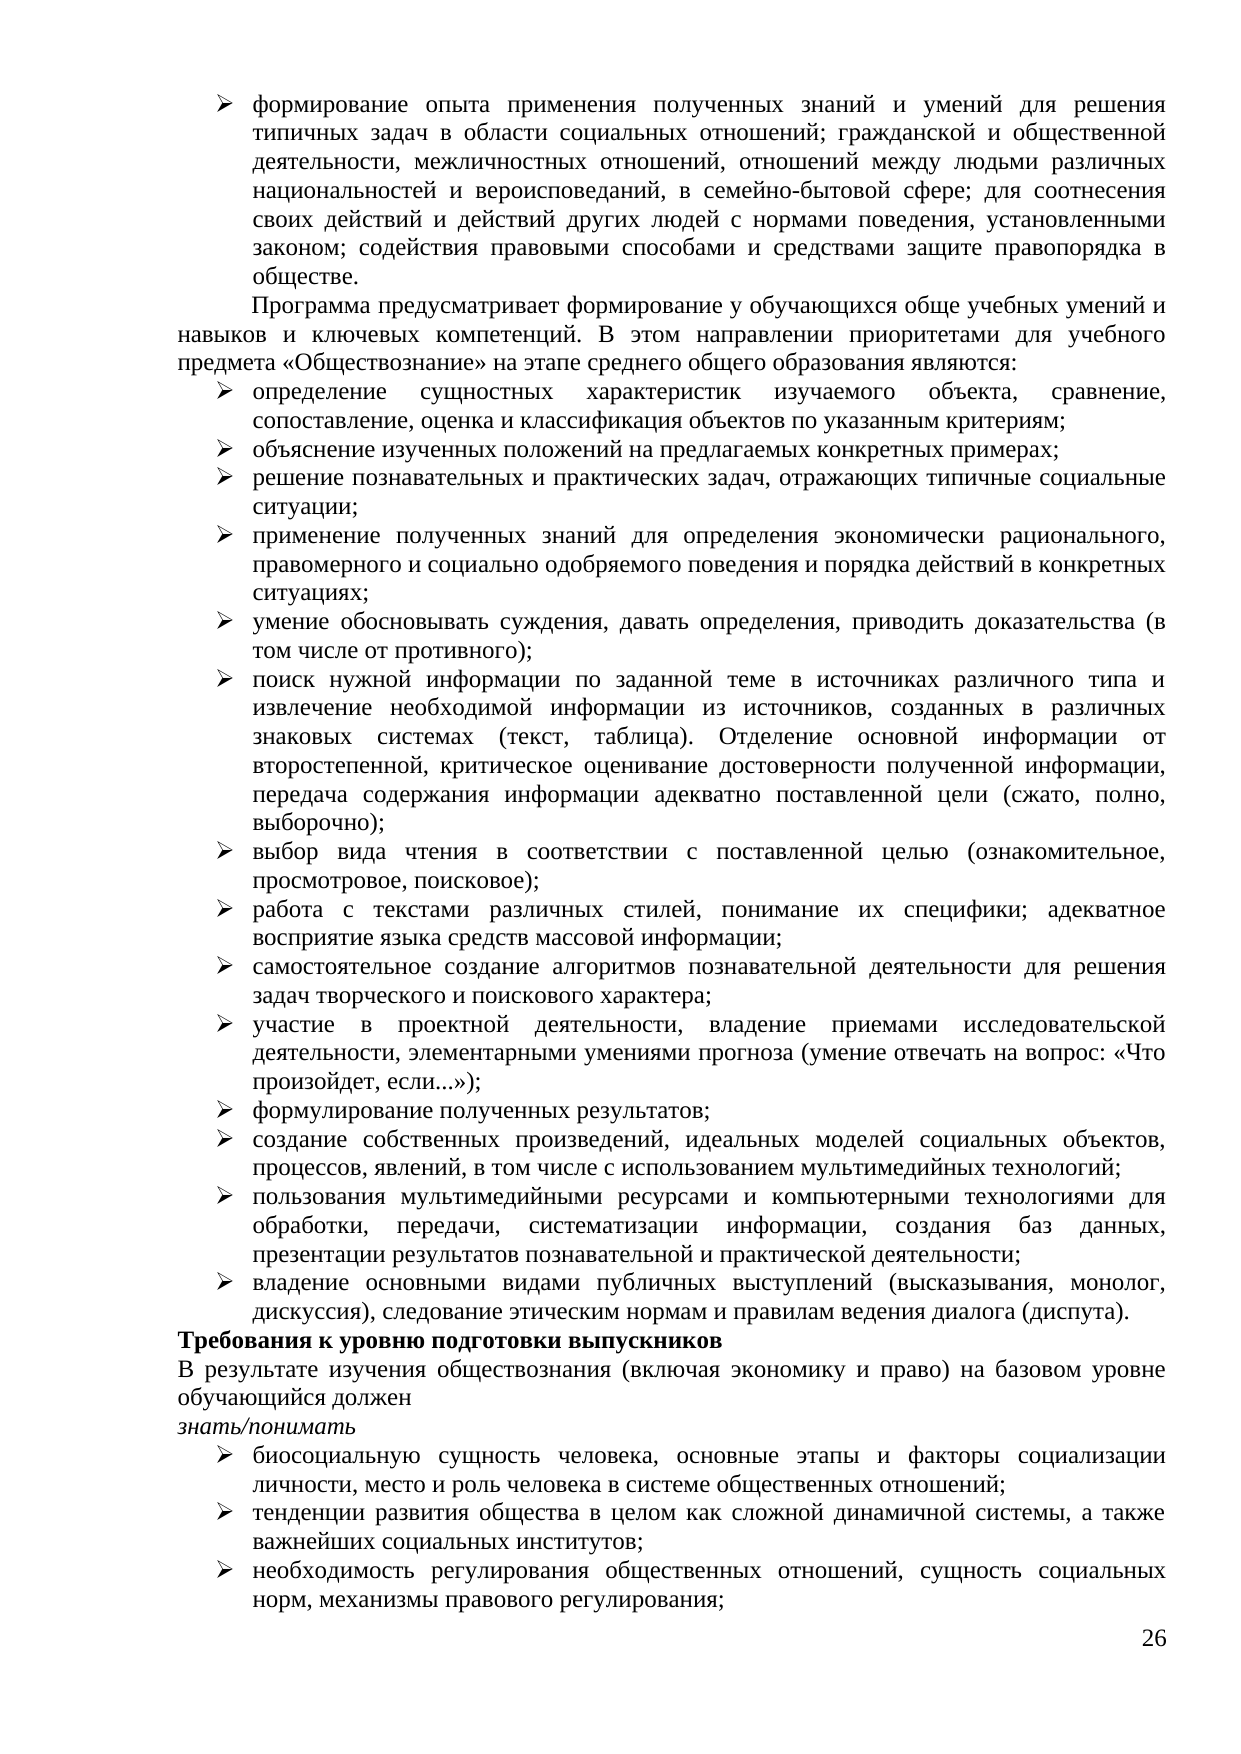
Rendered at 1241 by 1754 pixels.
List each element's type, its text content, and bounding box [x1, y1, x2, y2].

list умение обосновывать суждения, давать определения, приводить доказательства (в том числе от противного); [215, 606, 1167, 664]
list поиск нужной информации по заданной теме в источниках различного типа и извлечение необходимой информации из источников, созданных в различных знаковых системах (текст, таблица). Отделение основной информации от второстепенной, критическое оценивание достоверности полученной информации, передача содержания информации адекватно поставленной цели (сжато, полно, выборочно); [215, 664, 1167, 836]
list формулирование полученных результатов; [215, 1095, 1167, 1124]
list выбор вида чтения в соответствии с поставленной целью (ознакомительное, просмотровое, поисковое); [215, 836, 1167, 894]
list применение полученных знаний для определения экономически рационального, правомерного и социально одобряемого поведения и порядка действий в конкретных ситуациях; [215, 520, 1167, 606]
list объяснение изученных положений на предлагаемых конкретных примерах; [215, 434, 1167, 462]
list создание собственных произведений, идеальных моделей социальных объектов, процессов, явлений, в том числе с использованием мультимедийных технологий; [215, 1124, 1167, 1181]
text Программа предусматривает формирование у обучающихся обще учебных умений и навыков и ключевых компетенций. В этом направлении приоритетами для учебного предмета «Обществознание» на этапе среднего общего образования являются: [177, 290, 1167, 376]
list работа с текстами различных стилей, понимание их специфики; адекватное восприятие языка средств массовой информации; [215, 894, 1167, 951]
list участие в проектной деятельности, владение приемами исследовательской деятельности, элементарными умениями прогноза (умение отвечать на вопрос: «Что произойдет, если...»); [215, 1009, 1167, 1095]
text В результате изучения обществознания (включая экономику и право) на базовом уровне обучающийся должен [177, 1354, 1167, 1411]
list определение сущностных характеристик изучаемого объекта, сравнение, сопоставление, оценка и классификация объектов по указанным критериям; [215, 376, 1167, 434]
list пользования мультимедийными ресурсами и компьютерными технологиями для обработки, передачи, систематизации информации, создания баз данных, презентации результатов познавательной и практической деятельности; [215, 1181, 1167, 1267]
text Требования к уровню подготовки выпускников [177, 1325, 1167, 1354]
list решение познавательных и практических задач, отражающих типичные социальные ситуации; [215, 462, 1167, 520]
list владение основными видами публичных выступлений (высказывания, монолог, дискуссия), следование этическим нормам и правилам ведения диалога (диспута). [215, 1267, 1167, 1325]
list тенденции развития общества в целом как сложной динамичной системы, а также важнейших социальных институтов; [215, 1497, 1167, 1555]
list необходимость регулирования общественных отношений, сущность социальных норм, механизмы правового регулирования; [215, 1555, 1167, 1612]
list биосоциальную сущность человека, основные этапы и факторы социализации личности, место и роль человека в системе общественных отношений; [215, 1440, 1167, 1497]
list самостоятельное создание алгоритмов познавательной деятельности для решения задач творческого и поискового характера; [215, 951, 1167, 1009]
text знать/понимать [177, 1411, 1167, 1440]
list формирование опыта применения полученных знаний и умений для решения типичных задач в области социальных отношений; гражданской и общественной деятельности, межличностных отношений, отношений между людьми различных национальностей и вероисповеданий, в семейно-бытовой сфере; для соотнесения своих действий и действий других людей с нормами поведения, установленными законом; содействия правовыми способами и средствами защите правопорядка в обществе. [215, 89, 1167, 290]
